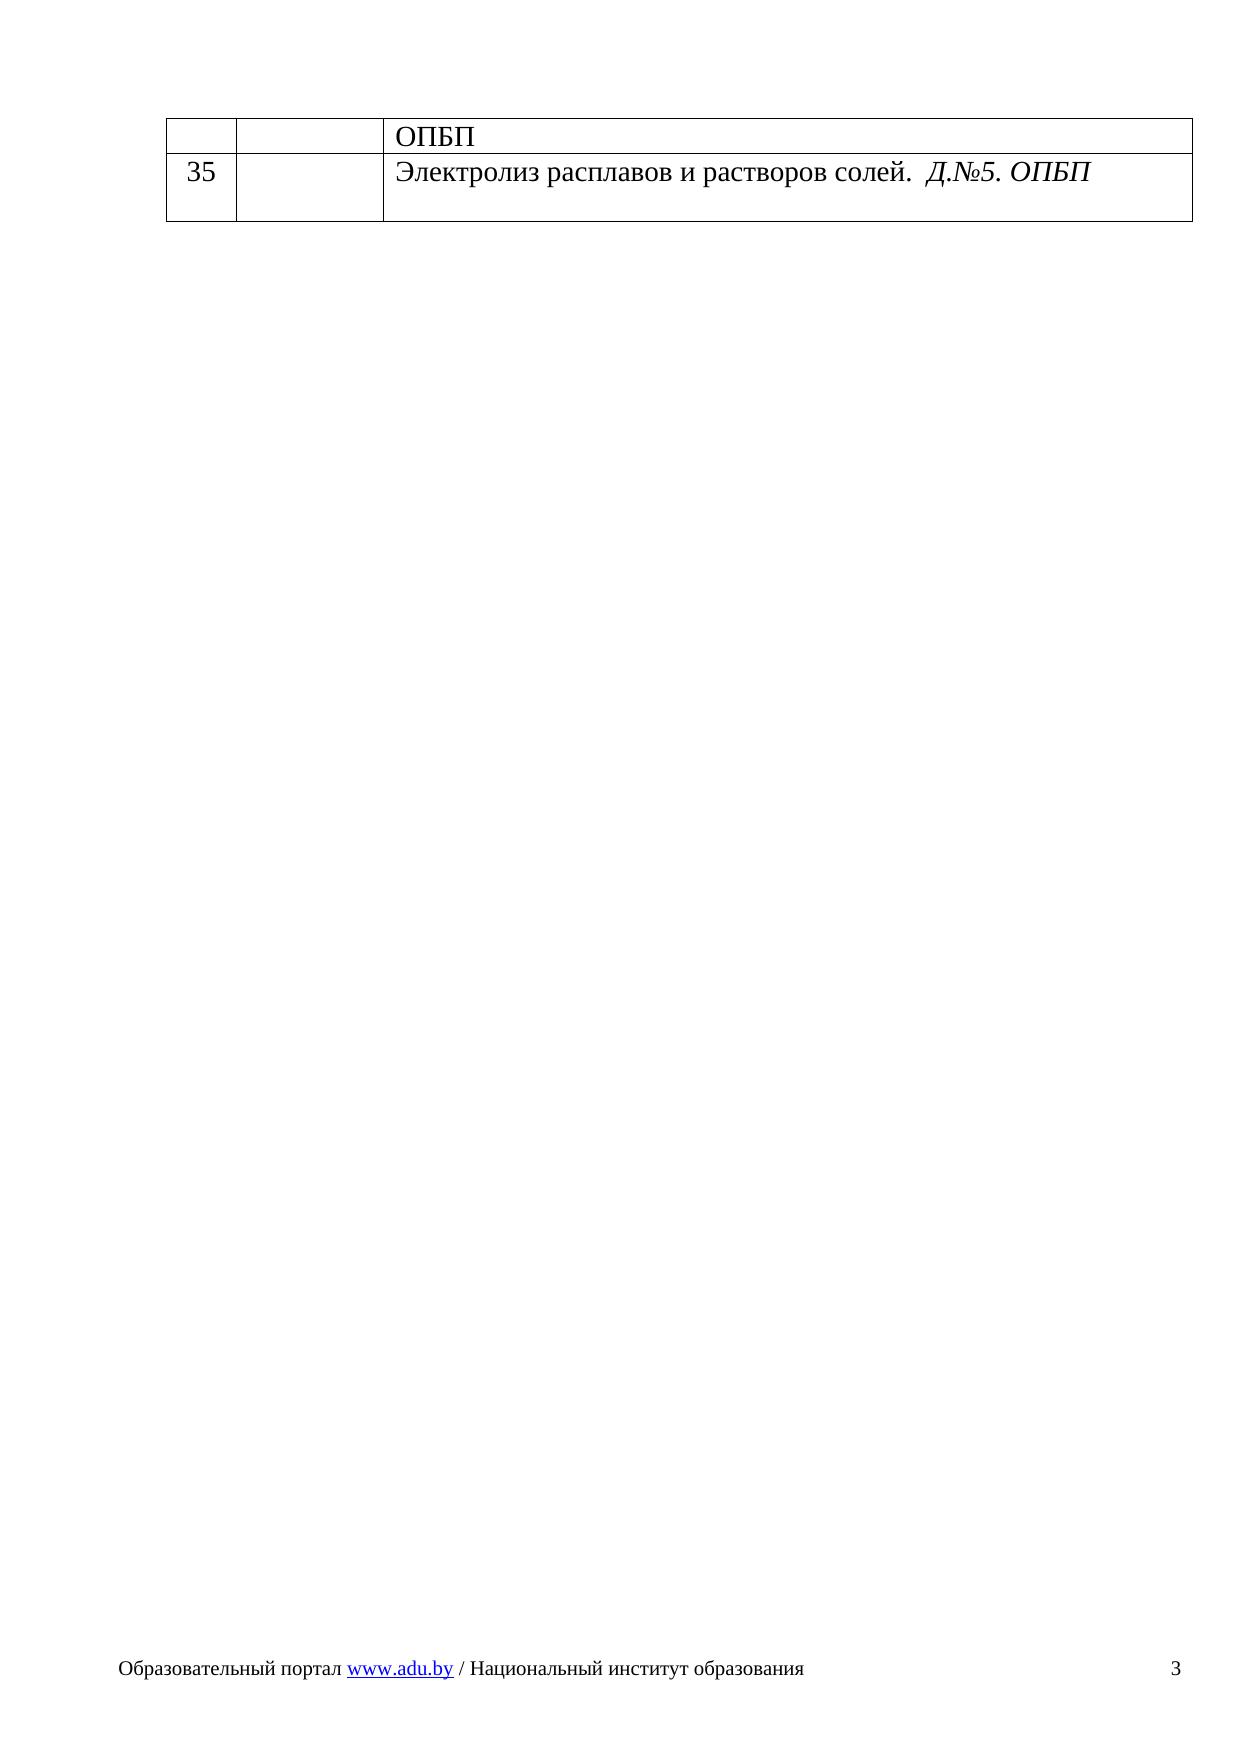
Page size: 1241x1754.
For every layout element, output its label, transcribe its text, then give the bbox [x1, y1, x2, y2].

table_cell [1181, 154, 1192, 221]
table_cell [237, 119, 383, 153]
table_cell 34 [167, 119, 236, 153]
table_cell 35 [167, 154, 236, 221]
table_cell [384, 119, 1192, 153]
table_cell [237, 154, 383, 221]
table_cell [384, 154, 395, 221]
